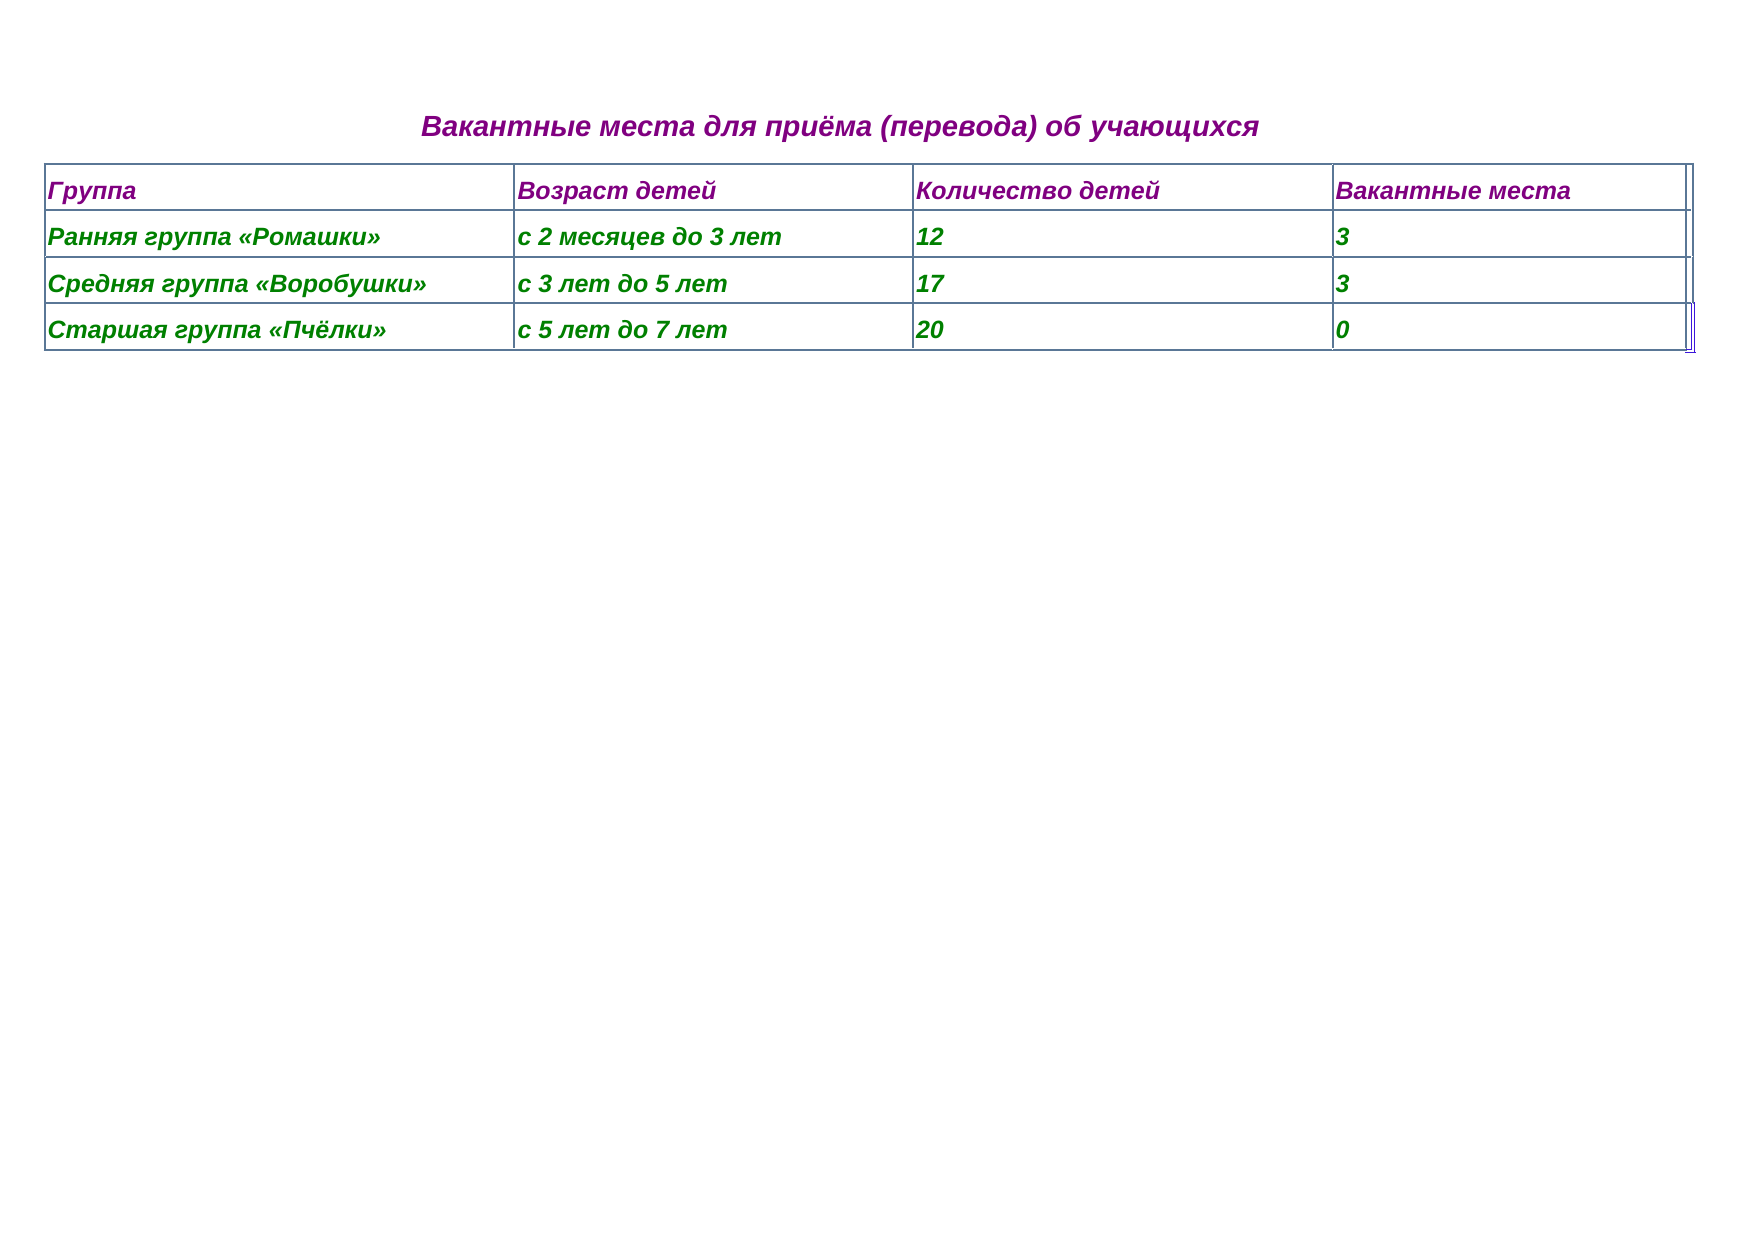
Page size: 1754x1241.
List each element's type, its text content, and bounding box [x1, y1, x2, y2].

table_header [1687, 165, 1692, 209]
table_cell Средняя группа «Воробушки» [46, 258, 513, 302]
table_cell Ранняя группа «Ромашки» [46, 211, 513, 256]
table_header Количество детей [914, 165, 1332, 209]
table_cell 17 [914, 258, 1332, 302]
table_header Группа [46, 165, 513, 209]
table_header Возраст детей [515, 165, 912, 209]
table_cell 0 [1334, 304, 1685, 348]
table_cell 20 [914, 304, 1332, 348]
table_cell 12 [914, 211, 1332, 256]
table_cell [1687, 304, 1691, 348]
table_cell 3 [1334, 258, 1685, 302]
table_cell с 5 лет до 7 лет [515, 304, 912, 348]
table_cell Старшая группа «Пчёлки» [46, 304, 513, 348]
table_cell [1687, 209, 1692, 256]
table_header Вакантные места [1334, 165, 1685, 209]
text Вакантные места для приёма (перевода) об учающихся [44, 109, 1636, 142]
table_cell [1687, 256, 1692, 302]
table_cell с 2 месяцев до 3 лет [515, 211, 912, 256]
table_cell 3 [1334, 211, 1685, 256]
table_cell с 3 лет до 5 лет [515, 258, 912, 302]
